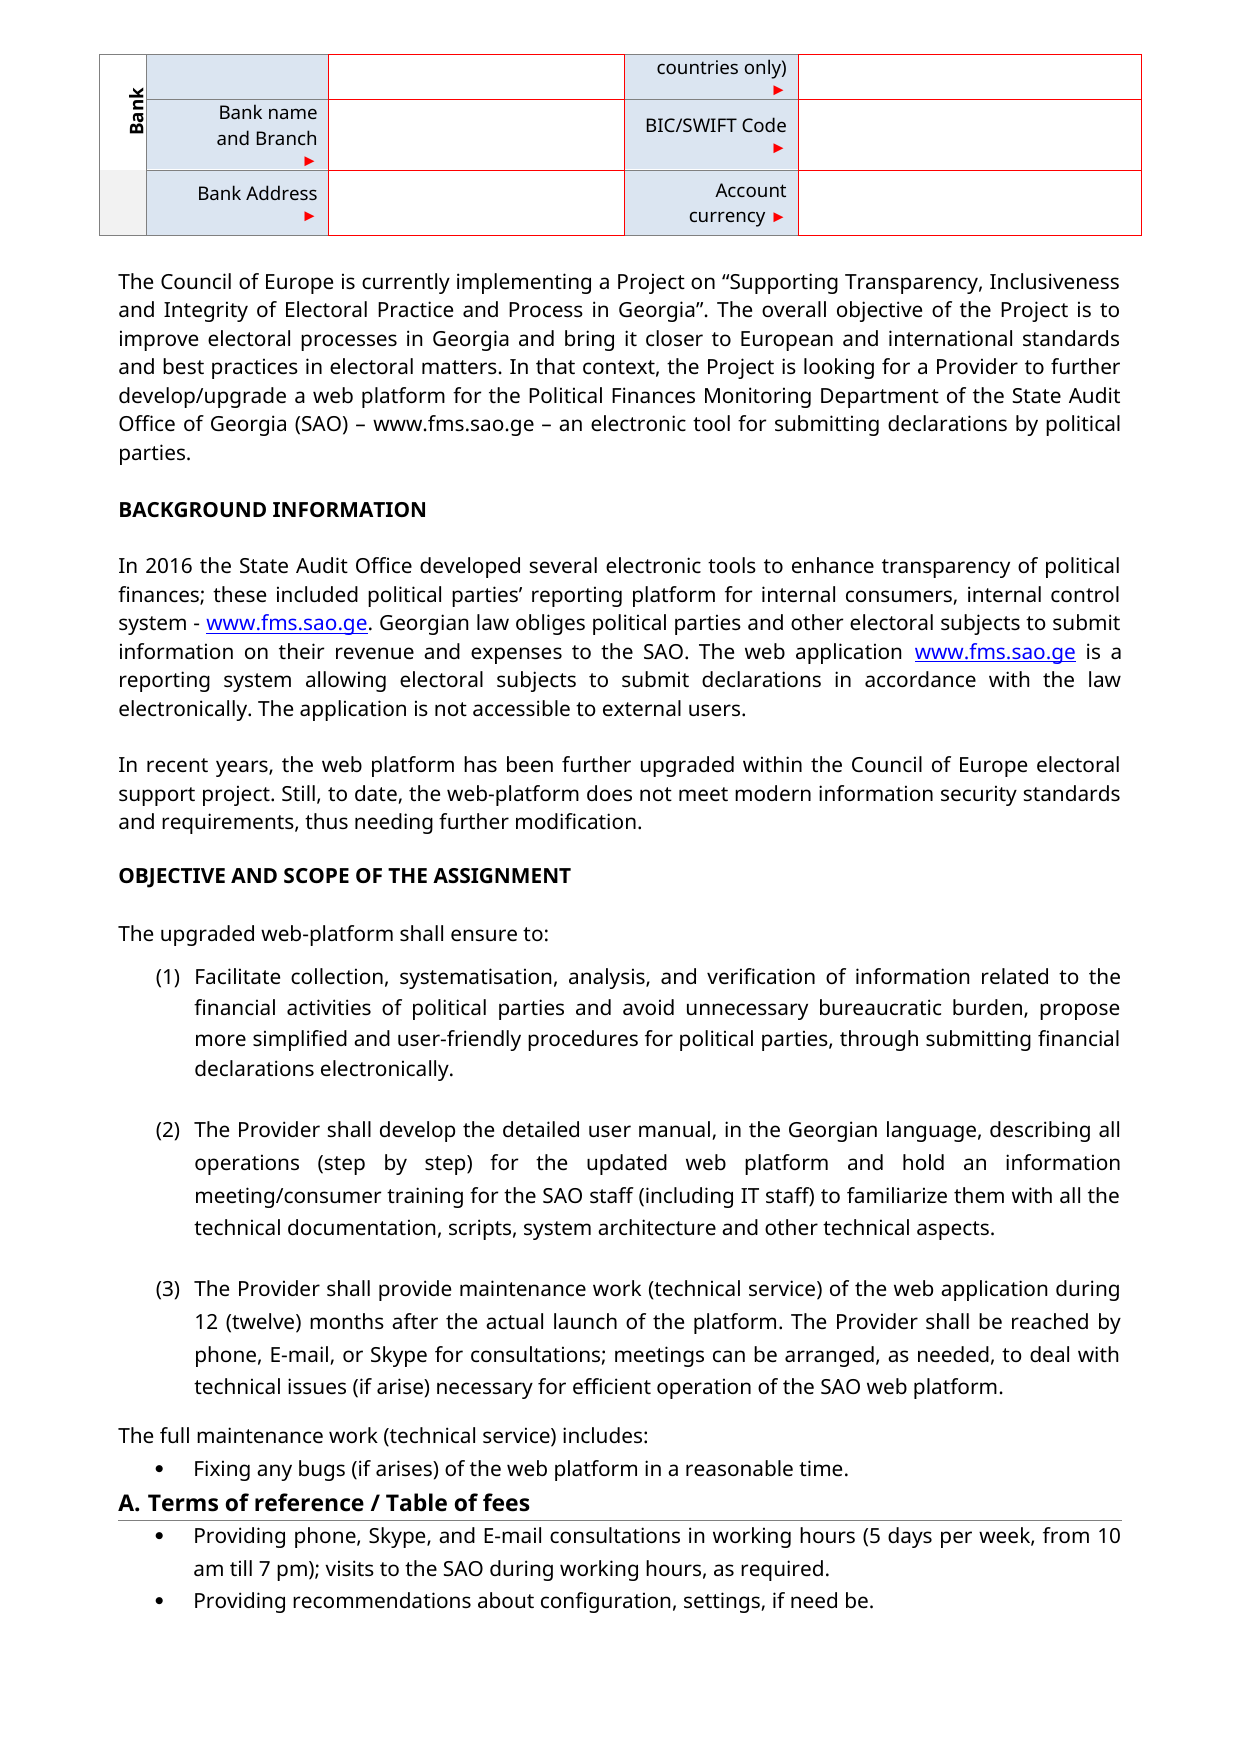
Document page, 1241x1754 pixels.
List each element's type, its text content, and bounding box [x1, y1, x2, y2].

table_cell Bank name and Branch ► [147, 100, 328, 169]
text OBJECTIVE AND SCOPE OF THE ASSIGNMENT [118, 861, 1122, 890]
list Terms of reference / Table of fees [118, 1487, 1122, 1520]
table_cell [100, 170, 146, 235]
list The Provider shall provide maintenance work (technical service) of the web application during 12 (twelve) months after the actual launch of the platform. The Provider shall be reached by phone, E-mail, or Skype for consultations; meetings can be arranged, as needed, to deal with technical issues (if arise) necessary for efficient operation of the SAO web platform. [156, 1274, 1122, 1401]
table_cell BIC/SWIFT Code ► [625, 100, 798, 169]
table_cell [799, 55, 1141, 99]
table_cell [625, 55, 798, 99]
text The Council of Europe is currently implementing a Project on “Supporting Transparency, Inclusiveness and Integrity of Electoral Practice and Process in Georgia”. The overall objective of the Project is to improve electoral processes in Georgia and bring it closer to European and international standards and best practices in electoral matters. In that context, the Project is looking for a Provider to further develop/upgrade a web platform for the Political Finances Monitoring Department of the State Audit Office of Georgia (SAO) – www.fms.sao.ge – an electronic tool for submitting declarations by political parties. [118, 267, 1122, 466]
text The full maintenance work (technical service) includes: [118, 1422, 1122, 1450]
list Fixing any bugs (if arises) of the web platform in a reasonable time. [156, 1454, 1122, 1483]
table_cell [329, 55, 624, 99]
table_cell [329, 100, 624, 169]
table_cell [329, 171, 624, 235]
text In recent years, the web platform has been further upgraded within the Council of Europe electoral support project. Still, to date, the web-platform does not meet modern information security standards and requirements, thus needing further modification. [118, 751, 1122, 836]
text The upgraded web-platform shall ensure to: [118, 919, 1122, 948]
table_cell Account currency ► [625, 171, 798, 235]
list Facilitate collection, systematisation, analysis, and verification of information related to the financial activities of political parties and avoid unnecessary bureaucratic burden, propose more simplified and user-friendly procedures for political parties, through submitting financial declarations electronically. [156, 962, 1122, 1083]
list Providing recommendations about configuration, settings, if need be. [156, 1586, 1122, 1615]
list The Provider shall develop the detailed user manual, in the Georgian language, describing all operations (step by step) for the updated web platform and hold an information meeting/consumer training for the SAO staff (including IT staff) to familiarize them with all the technical documentation, scripts, system architecture and other technical aspects. [156, 1116, 1122, 1242]
text In 2016 the State Audit Office developed several electronic tools to enhance transparency of political finances; these included political parties’ reporting platform for internal consumers, internal control system - www.fms.sao.ge. Georgian law obliges political parties and other electoral subjects to submit information on their revenue and expenses to the SAO. The web application www.fms.sao.ge is a reporting system allowing electoral subjects to submit declarations in accordance with the law electronically. The application is not accessible to external users. [118, 552, 1122, 722]
list Providing phone, Skype, and E-mail consultations in working hours (5 days per week, from 10 am till 7 pm); visits to the SAO during working hours, as required. [156, 1521, 1122, 1582]
table_cell [799, 171, 1141, 235]
text BACKGROUND INFORMATION [118, 495, 1122, 523]
table_cell Bank Address ► [147, 171, 328, 235]
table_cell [147, 55, 328, 99]
table_cell [799, 100, 1141, 169]
